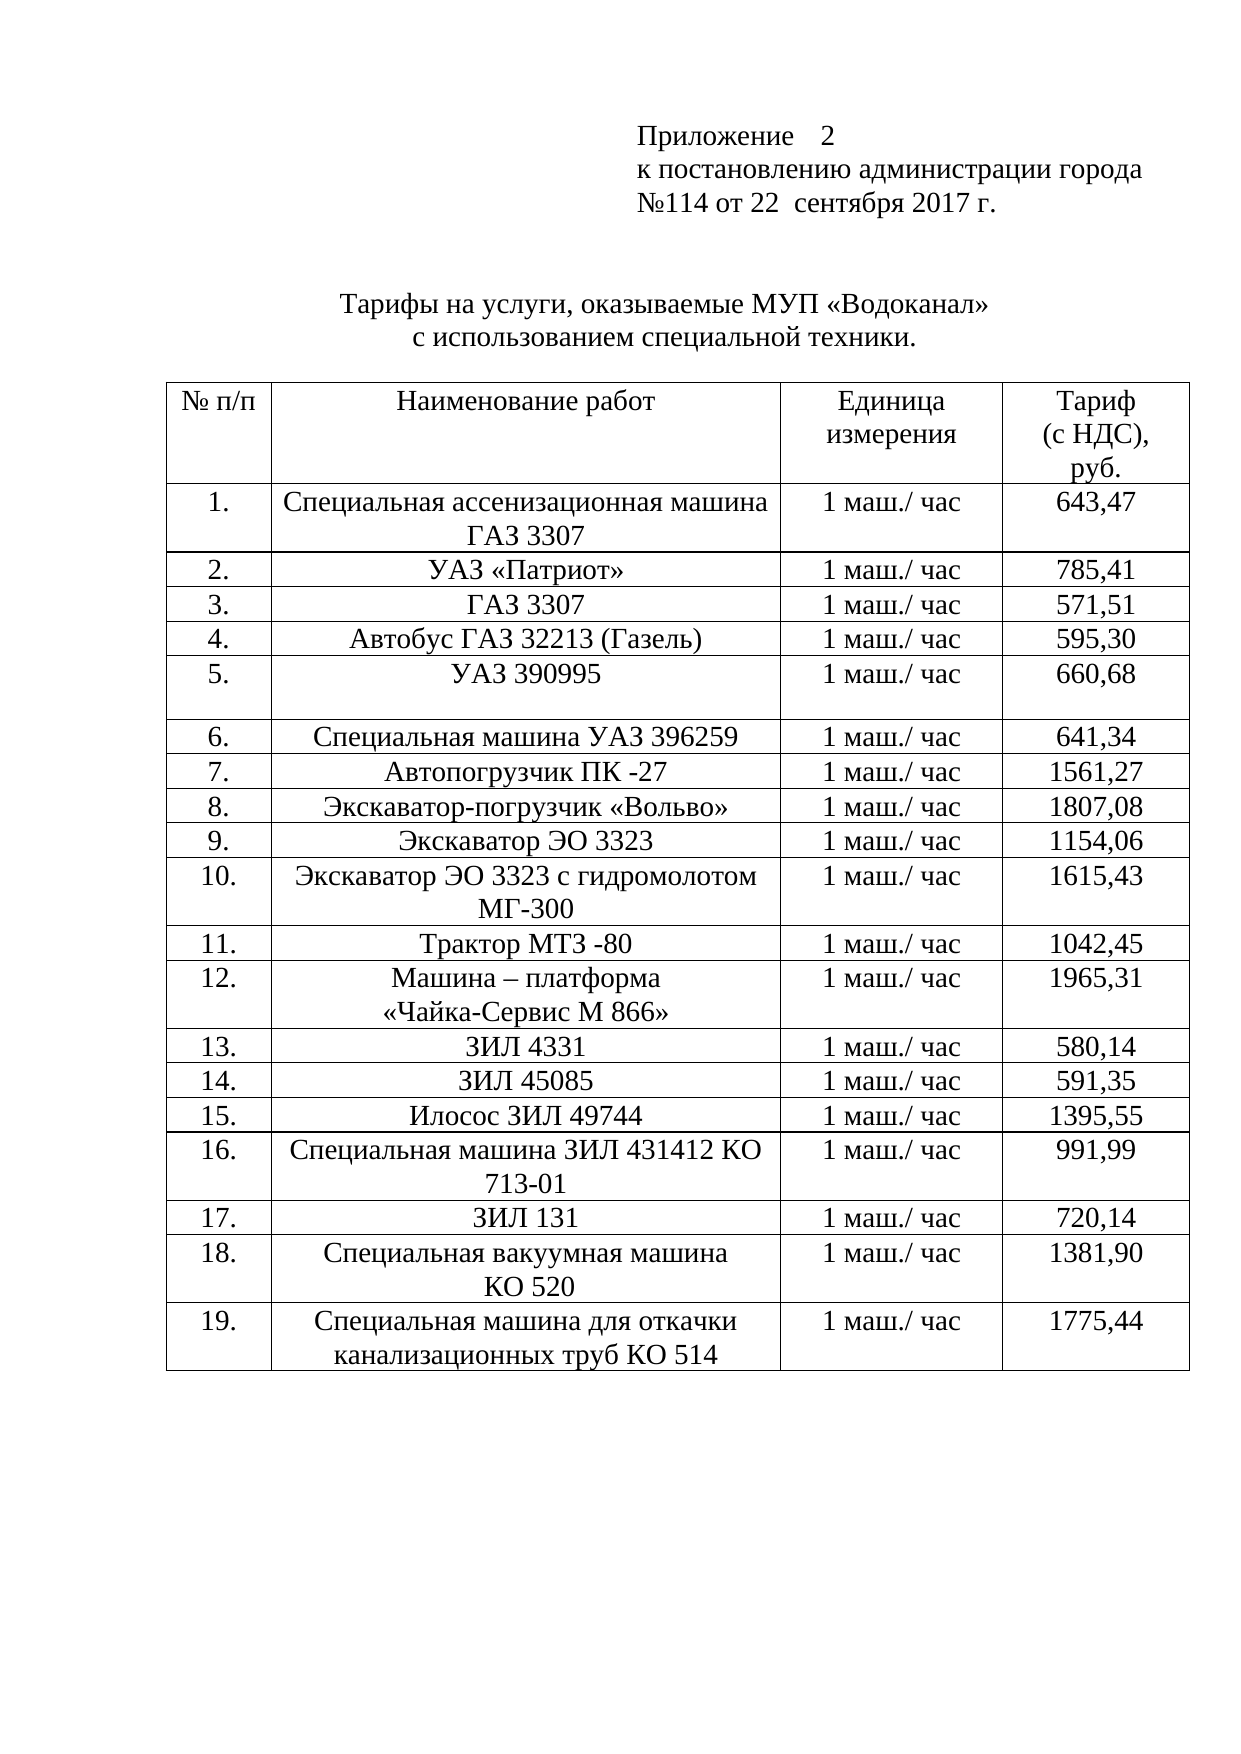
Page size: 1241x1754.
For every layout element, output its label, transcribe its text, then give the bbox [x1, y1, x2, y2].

table_cell ГАЗ 3307 [272, 587, 780, 621]
table_cell 1 маш./ час [781, 823, 1002, 857]
table_cell 5. [167, 656, 271, 718]
table_cell 1615,43 [1003, 858, 1189, 925]
table_cell 1807,08 [1003, 789, 1189, 822]
table_cell ЗИЛ 131 [272, 1201, 780, 1234]
table_cell 1 маш./ час [781, 1201, 1002, 1234]
table_cell 1154,06 [1003, 823, 1189, 857]
table_cell 6. [167, 720, 271, 753]
table_cell Специальная машина для откачки канализационных труб КО 514 [272, 1303, 780, 1370]
table_cell Автопогрузчик ПК -27 [272, 754, 780, 788]
table_cell 8. [167, 789, 271, 822]
table_cell ЗИЛ 45085 [272, 1063, 780, 1097]
table_cell Машина – платформа «Чайка-Сервис М 866» [272, 961, 780, 1028]
table_cell 1 маш./ час [781, 789, 1002, 822]
text Тарифы на услуги, оказываемые МУП «Водоканал» [177, 286, 1152, 319]
table_cell 660,68 [1003, 656, 1189, 718]
table_cell 595,30 [1003, 622, 1189, 655]
table_cell ЗИЛ 4331 [272, 1029, 780, 1062]
table_cell 1 маш./ час [781, 754, 1002, 788]
table_cell 1 маш./ час [781, 622, 1002, 655]
table_cell 591,35 [1003, 1063, 1189, 1097]
table_cell 1381,90 [1003, 1235, 1189, 1302]
table_cell 1 маш./ час [781, 961, 1002, 1028]
table_cell 643,47 [1003, 484, 1189, 551]
table_cell 15. [167, 1098, 271, 1131]
table_cell Экскаватор ЭО 3323 [272, 823, 780, 857]
table_cell 18. [167, 1235, 271, 1302]
table_cell 571,51 [1003, 587, 1189, 621]
table_cell 2. [167, 553, 271, 586]
subtitle к постановлению администрации города [177, 152, 1152, 185]
table_cell 7. [167, 754, 271, 788]
table_cell 1 маш./ час [781, 1235, 1002, 1302]
table_header Наименование работ [272, 383, 780, 483]
table_cell 991,99 [1003, 1133, 1189, 1199]
table_header Единица измерения [781, 383, 1002, 483]
table_cell 1 маш./ час [781, 720, 1002, 753]
table_cell 1 маш./ час [781, 1063, 1002, 1097]
table_cell Автобус ГАЗ 32213 (Газель) [272, 622, 780, 655]
table_cell 14. [167, 1063, 271, 1097]
table_cell 1965,31 [1003, 961, 1189, 1028]
table_cell 1 маш./ час [781, 926, 1002, 959]
table_cell 1 маш./ час [781, 1029, 1002, 1062]
table_cell 1561,27 [1003, 754, 1189, 788]
table_cell 9. [167, 823, 271, 857]
text с использованием специальной техники. [177, 319, 1152, 353]
table_cell УАЗ 390995 [272, 656, 780, 718]
table_cell УАЗ «Патриот» [272, 553, 780, 586]
table_cell 1 маш./ час [781, 553, 1002, 586]
table_cell 1 маш./ час [781, 1098, 1002, 1131]
table_cell Специальная ассенизационная машина ГАЗ 3307 [272, 484, 780, 551]
table_cell 17. [167, 1201, 271, 1234]
table_header № п/п [167, 383, 271, 483]
table_cell 16. [167, 1133, 271, 1199]
table_cell 1 маш./ час [781, 587, 1002, 621]
table_cell Экскаватор-погрузчик «Вольво» [272, 789, 780, 822]
table_cell 1. [167, 484, 271, 551]
subtitle Приложение 2 [177, 118, 1152, 152]
table_header Тариф (с НДС), руб. [1003, 383, 1189, 483]
table_cell 641,34 [1003, 720, 1189, 753]
table_cell 1 маш./ час [781, 858, 1002, 925]
table_cell 10. [167, 858, 271, 925]
table_cell 1 маш./ час [781, 656, 1002, 718]
table_cell 1395,55 [1003, 1098, 1189, 1131]
table_cell 785,41 [1003, 553, 1189, 586]
table_cell Экскаватор ЭО 3323 с гидромолотом МГ-300 [272, 858, 780, 925]
table_cell Трактор МТЗ -80 [272, 926, 780, 959]
table_cell Илосос ЗИЛ 49744 [272, 1098, 780, 1131]
table_cell 1 маш./ час [781, 484, 1002, 551]
table_cell Специальная вакуумная машина КО 520 [272, 1235, 780, 1302]
table_cell 13. [167, 1029, 271, 1062]
table_cell 3. [167, 587, 271, 621]
table_cell 1 маш./ час [781, 1133, 1002, 1199]
table_cell 580,14 [1003, 1029, 1189, 1062]
table_cell 4. [167, 622, 271, 655]
table_cell 1775,44 [1003, 1303, 1189, 1370]
subtitle №114 от 22 сентября 2017 г. [177, 185, 1152, 219]
table_cell 19. [167, 1303, 271, 1370]
table_cell 720,14 [1003, 1201, 1189, 1234]
table_cell Специальная машина ЗИЛ 431412 КО 713-01 [272, 1133, 780, 1199]
table_cell 1 маш./ час [781, 1303, 1002, 1370]
table_cell 11. [167, 926, 271, 959]
table_cell 1042,45 [1003, 926, 1189, 959]
table_cell 12. [167, 961, 271, 1028]
table_cell Специальная машина УАЗ 396259 [272, 720, 780, 753]
